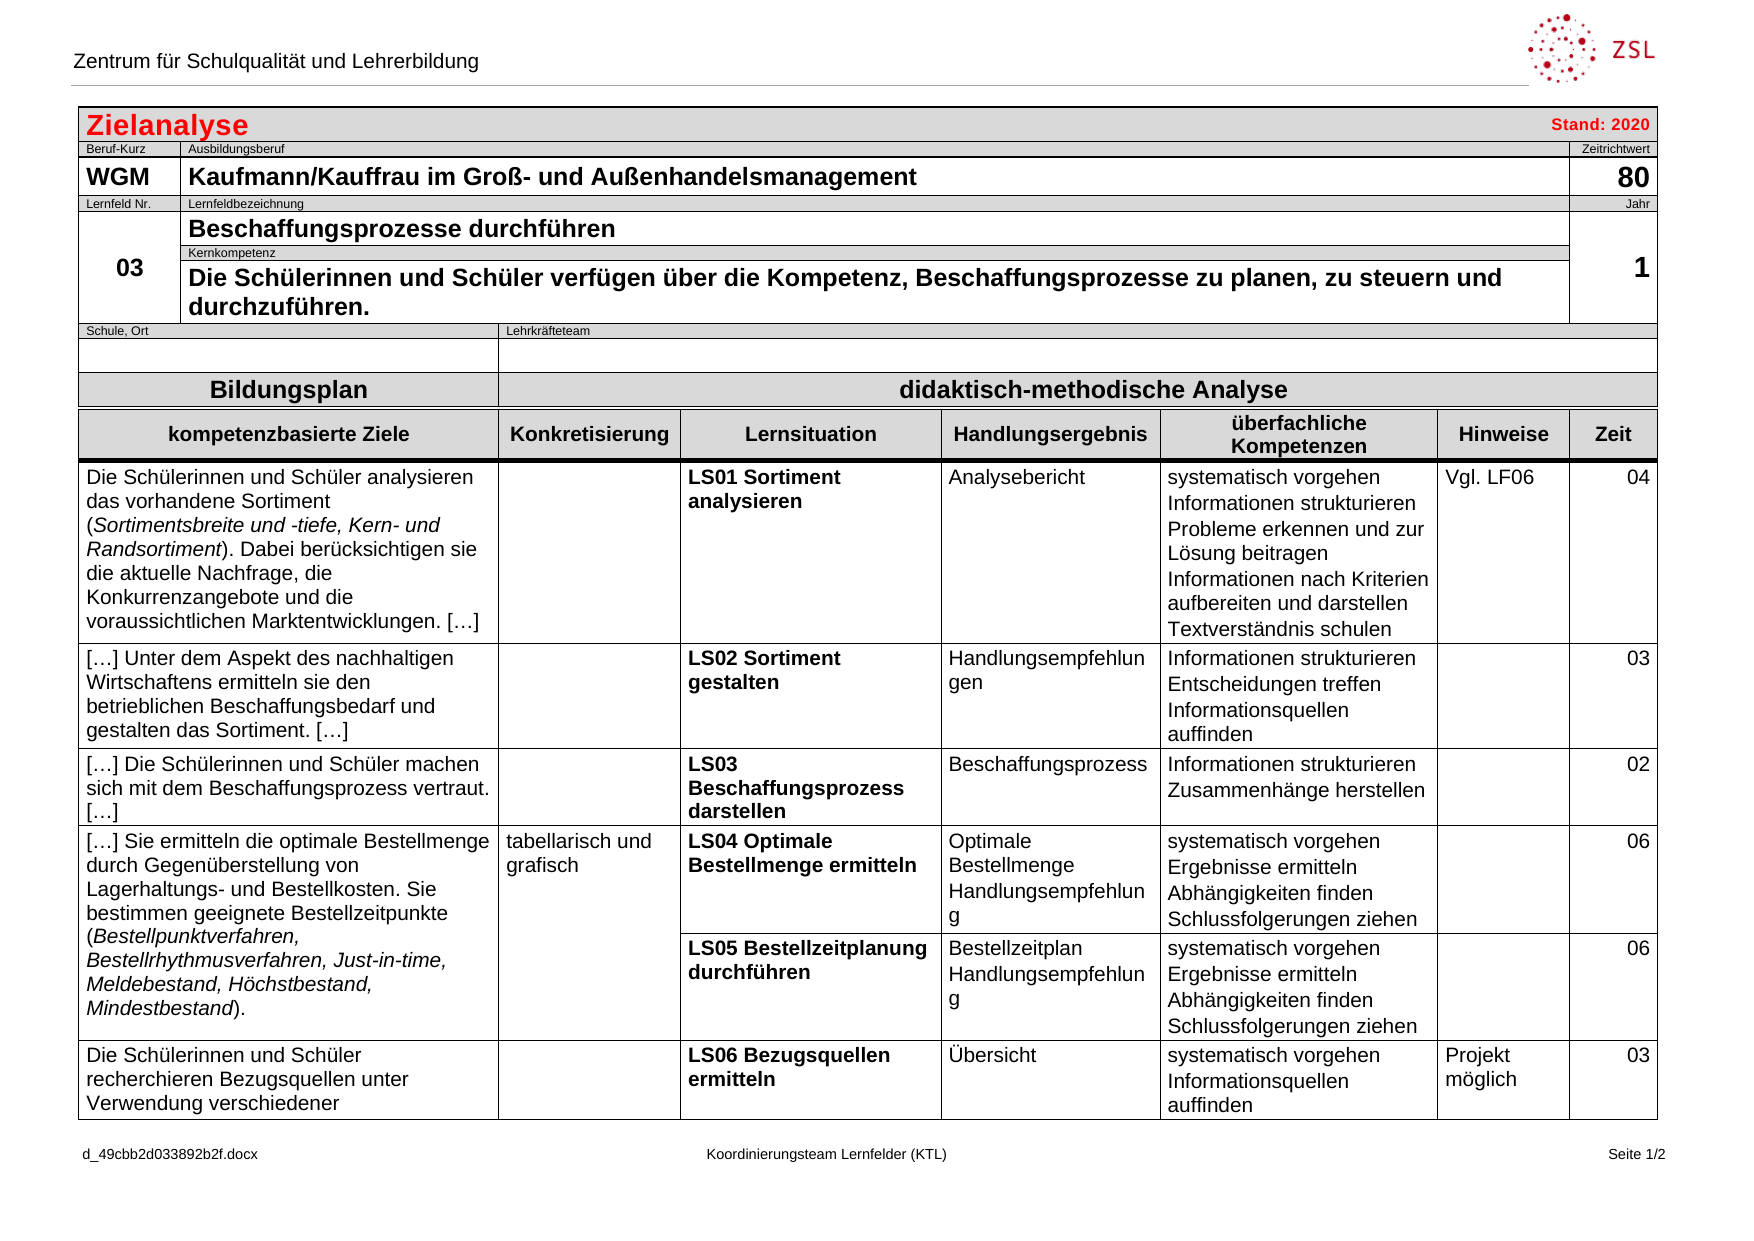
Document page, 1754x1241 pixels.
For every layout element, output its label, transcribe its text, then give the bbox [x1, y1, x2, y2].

table_cell Informationen strukturieren Entscheidungen treffen Informationsquellen auffinden [1161, 644, 1437, 748]
table_cell Projekt möglich [1438, 1041, 1569, 1119]
table_header Zeit [1570, 410, 1657, 458]
table_cell […] Sie ermitteln die optimale Bestellmenge durch Gegenüberstellung von Lagerhaltungs- und Bestellkosten. Sie bestimmen geeignete Bestellzeitpunkte (Bestellpunktverfahren, Bestellrhythmusverfahren, Just-in-time, Meldebestand, Höchstbestand, Mindestbestand). [79, 826, 498, 1040]
table_cell systematisch vorgehen Ergebnisse ermitteln Abhängigkeiten finden Schlussfolgerungen ziehen [1161, 826, 1437, 933]
table_cell Handlungsempfehlungen [942, 644, 1160, 748]
table_cell Optimale Bestellmenge Handlungsempfehlung [942, 826, 1160, 933]
table_cell Schule, Ort [79, 324, 498, 338]
table_header Hinweise [1438, 410, 1569, 458]
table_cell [1161, 1041, 1437, 1119]
table_cell LS05 Bestellzeitplanung durchführen [681, 934, 941, 1040]
table_cell LS02 Sortiment gestalten [681, 644, 941, 748]
table_cell systematisch vorgehen Ergebnisse ermitteln Abhängigkeiten finden Schlussfolgerungen ziehen [1161, 934, 1437, 1040]
table_cell Zeitrichtwert [1570, 142, 1657, 156]
table_cell 03 [79, 212, 180, 323]
table_cell 06 [1570, 826, 1657, 933]
table_cell Lehrkräfteteam [499, 324, 1657, 338]
table_cell Beruf-Kurz [79, 142, 180, 156]
table_cell [1438, 826, 1569, 933]
table_cell [499, 339, 1657, 372]
table_cell […] Unter dem Aspekt des nachhaltigen Wirtschaftens ermitteln sie den betrieblichen Beschaffungsbedarf und gestalten das Sortiment. […] [79, 644, 498, 748]
table_cell [79, 339, 498, 372]
table_cell Übersicht [942, 1041, 1160, 1119]
table_cell Bestellzeitplan Handlungsempfehlung [942, 934, 1160, 1040]
table_cell Beschaffungsprozesse durchführen [181, 212, 1569, 244]
table_header Handlungsergebnis [942, 410, 1160, 458]
table_header Konkretisierung [499, 410, 680, 458]
table_header Zielanalyse [79, 108, 499, 141]
table_cell WGM [79, 158, 180, 195]
table_cell 06 [1570, 934, 1657, 1040]
table_cell LS01 Sortiment analysieren [681, 463, 941, 643]
table_cell Die Schülerinnen und Schüler analysieren das vorhandene Sortiment (Sortimentsbreite und -tiefe, Kern- und Randsortiment). Dabei berücksichtigen sie die aktuelle Nachfrage, die Konkurrenzangebote und die voraussichtlichen Marktentwicklungen. […] [79, 463, 498, 643]
table_cell tabellarisch und grafisch [499, 826, 680, 1040]
table_cell [499, 1041, 680, 1119]
table_cell Ausbildungsberuf [181, 142, 1569, 156]
table_cell Bildungsplan [79, 373, 498, 406]
table_cell Lernfeld Nr. [79, 196, 180, 211]
table_cell Lernfeldbezeichnung [181, 196, 1569, 211]
table_cell Kaufmann/Kauffrau im Groß- und Außenhandelsmanagement [181, 158, 1569, 195]
table_cell LS03 Beschaffungsprozess darstellen [681, 749, 941, 825]
table_header Stand: 2020 [499, 108, 1657, 141]
table_cell 1 [1570, 212, 1657, 323]
table_cell 80 [1570, 158, 1657, 195]
table_cell 03 [1570, 644, 1657, 748]
table_cell [499, 644, 680, 748]
table_cell Informationen strukturieren Zusammenhänge herstellen [1161, 749, 1437, 825]
table_cell Vgl. LF06 [1438, 463, 1569, 643]
table_cell Analysebericht [942, 463, 1160, 643]
table_cell 03 [1570, 1041, 1657, 1119]
table_cell [499, 749, 680, 825]
table_cell [1438, 644, 1569, 748]
table_cell Die Schülerinnen und Schüler verfügen über die Kompetenz, Beschaffungsprozesse zu planen, zu steuern und durchzuführen. [181, 261, 1569, 323]
picture [1526, 13, 1657, 85]
table_header überfachliche Kompetenzen [1161, 410, 1437, 458]
table_cell [1438, 749, 1569, 825]
table_cell Jahr [1570, 196, 1657, 211]
table_cell Beschaffungsprozess [942, 749, 1160, 825]
table_cell […] Die Schülerinnen und Schüler machen sich mit dem Beschaffungsprozess vertraut. […] [79, 749, 498, 825]
table_cell LS04 Optimale Bestellmenge ermitteln [681, 826, 941, 933]
table_cell systematisch vorgehen Informationen strukturieren Probleme erkennen und zur Lösung beitragen Informationen nach Kriterien aufbereiten und darstellen Textverständnis schulen [1161, 463, 1437, 643]
table_cell 04 [1570, 463, 1657, 643]
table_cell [79, 1041, 498, 1119]
table_cell [1438, 934, 1569, 1040]
table_cell 02 [1570, 749, 1657, 825]
table_cell [499, 463, 680, 643]
table_header kompetenzbasierte Ziele [79, 410, 498, 458]
table_header Lernsituation [681, 410, 941, 458]
table_cell LS06 Bezugsquellen ermitteln [681, 1041, 941, 1119]
table_cell didaktisch-methodische Analyse [499, 373, 1657, 406]
table_cell Kernkompetenz [181, 246, 1569, 260]
